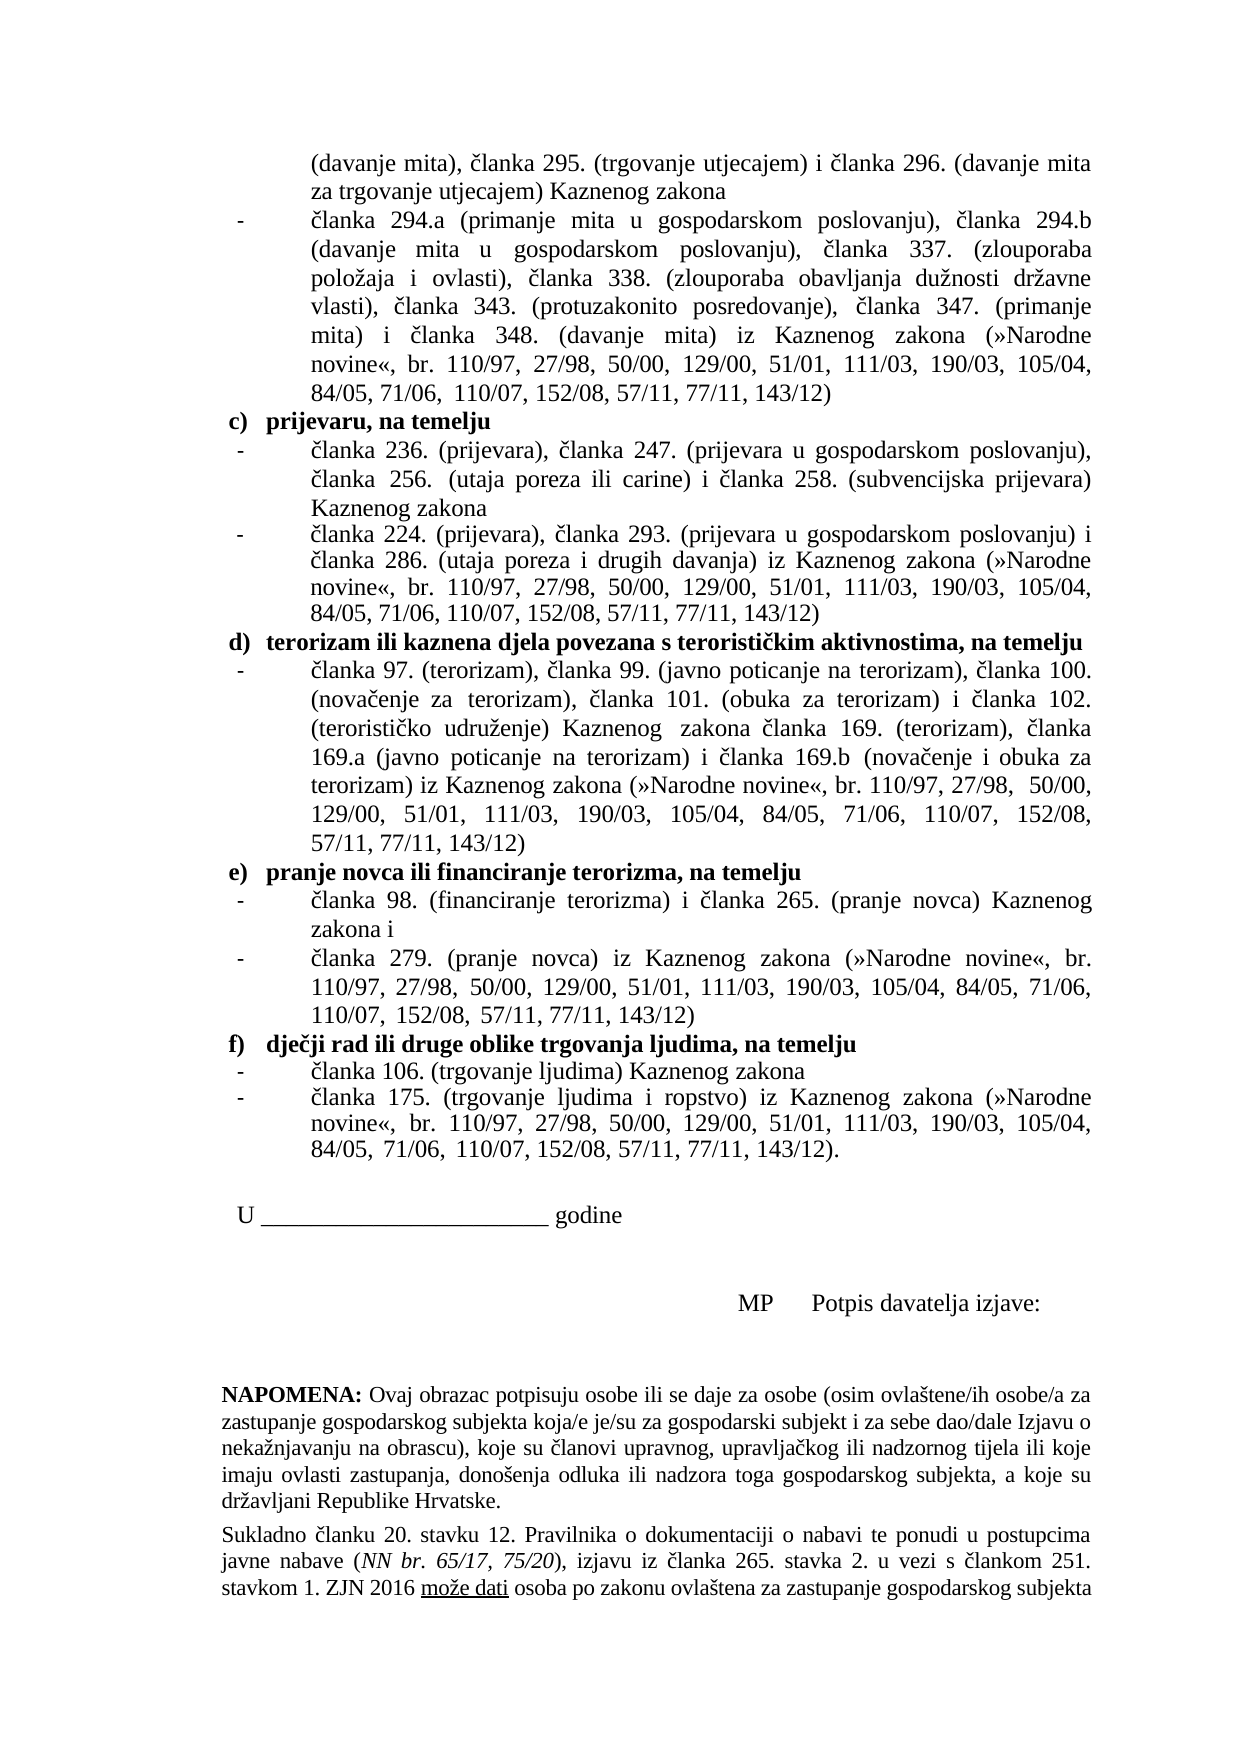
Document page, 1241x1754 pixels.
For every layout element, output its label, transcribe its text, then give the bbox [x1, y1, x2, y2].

list članka 279. (pranje novca) iz Kaznenog zakona (»Narodne novine«, br. 110/97, 27/98, 50/00, 129/00, 51/01, 111/03, 190/03, 105/04, 84/05, 71/06, 110/07, 152/08, 57/11, 77/11, 143/12) [237, 943, 1092, 1029]
list dječji rad ili druge oblike trgovanja ljudima, na temelju [228, 1029, 1092, 1058]
list članka 236. (prijevara), članka 247. (prijevara u gospodarskom poslovanju), članka 256. (utaja poreza ili carine) i članka 258. (subvencijska prijevara) Kaznenog zakona [237, 435, 1092, 522]
list terorizam ili kaznena djela povezana s terorističkim aktivnostima, na temelju [228, 627, 1092, 655]
list članka 106. (trgovanje ljudima) Kaznenog zakona [237, 1058, 1093, 1084]
list članka 175. (trgovanje ljudima i ropstvo) iz Kaznenog zakona (»Narodne novine«, br. 110/97, 27/98, 50/00, 129/00, 51/01, 111/03, 190/03, 105/04, 84/05, 71/06, 110/07, 152/08, 57/11, 77/11, 143/12). [237, 1084, 1092, 1163]
text MP Potpis davatelja izjave: [197, 1288, 1093, 1317]
text U _______________________ godine [237, 1200, 1093, 1229]
list članka 98. (financiranje terorizma) i članka 265. (pranje novca) Kaznenog zakona i [237, 886, 1093, 943]
list članka 97. (terorizam), članka 99. (javno poticanje na terorizam), članka 100. (novačenje za terorizam), članka 101. (obuka za terorizam) i članka 102. (terorističko udruženje) Kaznenog zakona članka 169. (terorizam), članka 169.a (javno poticanje na terorizam) i članka 169.b (novačenje i obuka za terorizam) iz Kaznenog zakona (»Narodne novine«, br. 110/97, 27/98, 50/00, 129/00, 51/01, 111/03, 190/03, 105/04, 84/05, 71/06, 110/07, 152/08, 57/11, 77/11, 143/12) [237, 655, 1092, 857]
text NAPOMENA: Ovaj obrazac potpisuju osobe ili se daje za osobe (osim ovlaštene/ih osobe/a za zastupanje gospodarskog subjekta koja/e je/su za gospodarski subjekt i za sebe dao/dale Izjavu o nekažnjavanju na obrascu), koje su članovi upravnog, upravljačkog ili nadzornog tijela ili koje imaju ovlasti zastupanja, donošenja odluka ili nadzora toga gospodarskog subjekta, a koje su državljani Republike Hrvatske. [221, 1382, 1092, 1513]
list pranje novca ili financiranje terorizma, na temelju [228, 857, 1092, 885]
list članka 294.a (primanje mita u gospodarskom poslovanju), članka 294.b (davanje mita u gospodarskom poslovanju), članka 337. (zlouporaba položaja i ovlasti), članka 338. (zlouporaba obavljanja dužnosti državne vlasti), članka 343. (protuzakonito posredovanje), članka 347. (primanje mita) i članka 348. (davanje mita) iz Kaznenog zakona (»Narodne novine«, br. 110/97, 27/98, 50/00, 129/00, 51/01, 111/03, 190/03, 105/04, 84/05, 71/06, 110/07, 152/08, 57/11, 77/11, 143/12) [237, 205, 1092, 406]
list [237, 148, 1092, 205]
list članka 224. (prijevara), članka 293. (prijevara u gospodarskom poslovanju) i članka 286. (utaja poreza i drugih davanja) iz Kaznenog zakona (»Narodne novine«, br. 110/97, 27/98, 50/00, 129/00, 51/01, 111/03, 190/03, 105/04, 84/05, 71/06, 110/07, 152/08, 57/11, 77/11, 143/12) [236, 522, 1092, 627]
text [221, 1521, 1092, 1600]
list prijevaru, na temelju [228, 406, 1092, 435]
